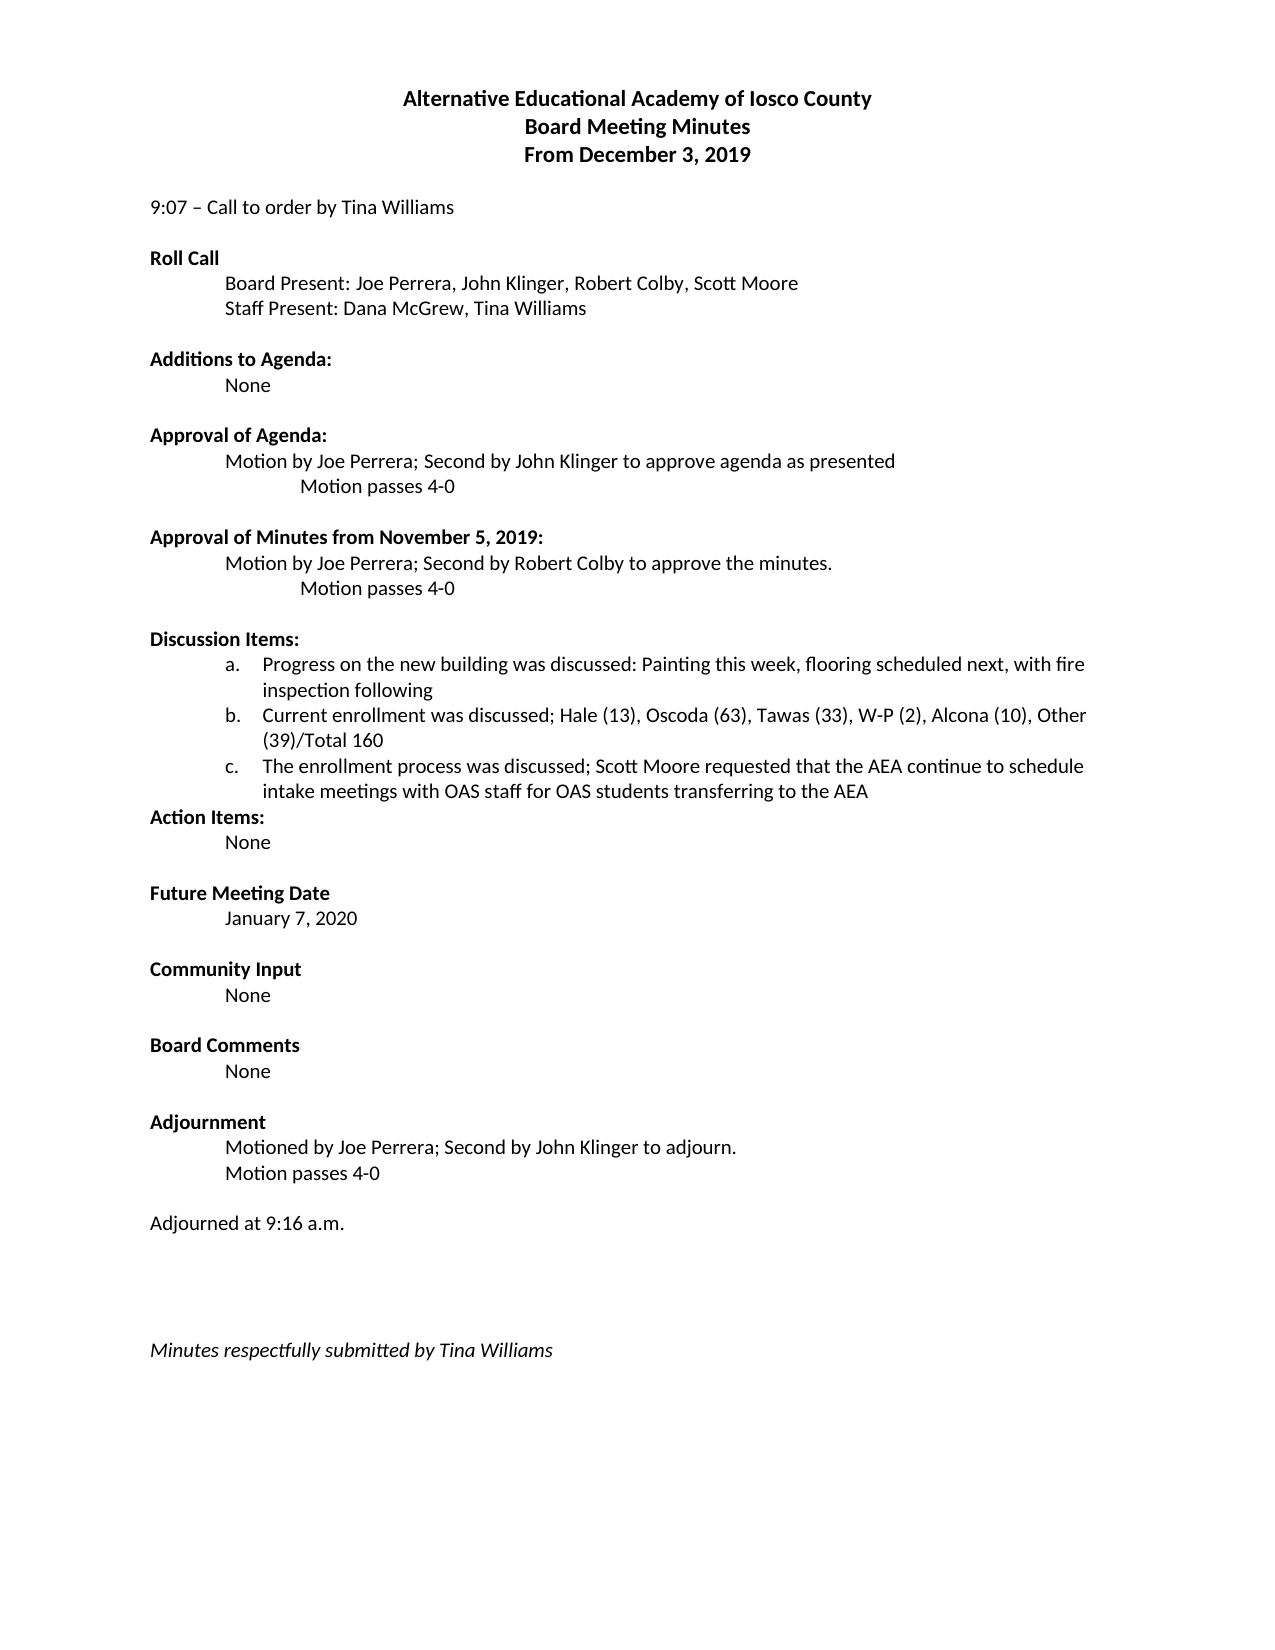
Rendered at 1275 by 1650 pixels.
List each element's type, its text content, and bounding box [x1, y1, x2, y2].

text Motion passes 4-0 [150, 1160, 1125, 1185]
text Action Items: [150, 804, 1125, 829]
text Board Present: Joe Perrera, John Klinger, Robert Colby, Scott Moore [150, 270, 1125, 296]
text Alternative Educational Academy of Iosco County [150, 84, 1125, 112]
text None [150, 829, 1125, 855]
text Future Meeting Date [150, 880, 1125, 906]
text From December 3, 2019 [150, 140, 1125, 168]
text Motion passes 4-0 [150, 575, 1125, 601]
text Board Comments [150, 1033, 1125, 1058]
text Adjourned at 9:16 a.m. [150, 1211, 1125, 1236]
text Minutes respectfully submitted by Tina Williams [150, 1338, 1125, 1363]
text None [150, 982, 1125, 1007]
text 9:07 – Call to order by Tina Williams [150, 194, 1125, 219]
text Discussion Items: [150, 626, 1125, 651]
list Progress on the new building was discussed: Painting this week, flooring scheduled next, with fire inspection following [225, 651, 1125, 702]
text January 7, 2020 [150, 906, 1125, 931]
text Community Input [150, 956, 1125, 982]
text Motion by Joe Perrera; Second by John Klinger to approve agenda as presented [150, 448, 1125, 473]
text Board Meeting Minutes [150, 112, 1125, 140]
text Staff Present: Dana McGrew, Tina Williams [150, 296, 1125, 321]
text None [150, 372, 1125, 397]
list Current enrollment was discussed; Hale (13), Oscoda (63), Tawas (33), W-P (2), Alcona (10), Other (39)/Total 160 [225, 702, 1125, 753]
list The enrollment process was discussed; Scott Moore requested that the AEA continue to schedule intake meetings with OAS staff for OAS students transferring to the AEA [225, 753, 1125, 804]
text Motioned by Joe Perrera; Second by John Klinger to adjourn. [150, 1134, 1125, 1160]
text Additions to Agenda: [150, 346, 1125, 372]
text Motion passes 4-0 [150, 473, 1125, 499]
text None [225, 1058, 1125, 1083]
text Approval of Minutes from November 5, 2019: [150, 524, 1125, 550]
text Adjournment [150, 1109, 1125, 1134]
text Approval of Agenda: [150, 423, 1125, 448]
text Roll Call [150, 245, 1125, 270]
text Motion by Joe Perrera; Second by Robert Colby to approve the minutes. [150, 550, 1125, 575]
